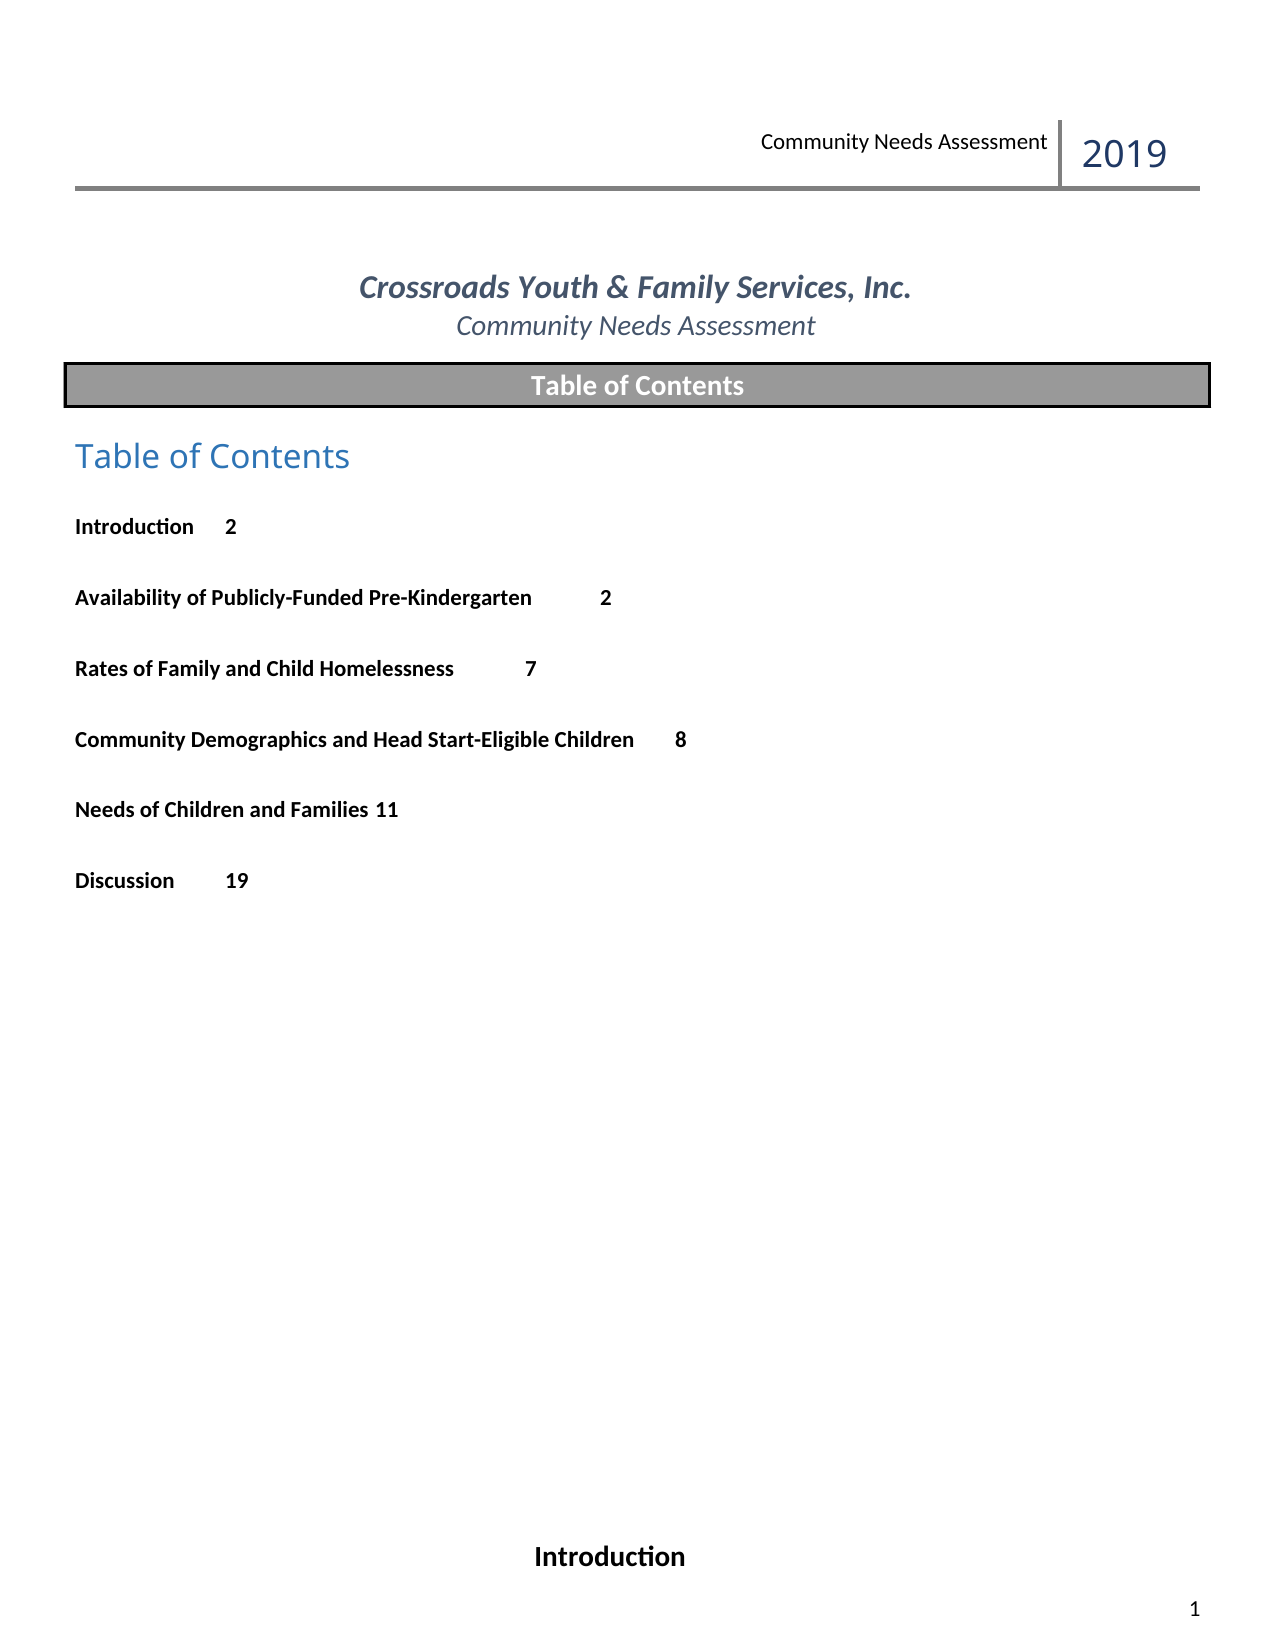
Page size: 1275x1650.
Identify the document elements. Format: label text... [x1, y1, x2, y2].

subtitle Crossroads Youth & Family Services, Inc. [75, 266, 1200, 307]
text Table of Contents [67, 365, 1208, 405]
text Community Needs Assessment [75, 307, 1200, 343]
text Introduction [225, 1538, 1200, 1574]
